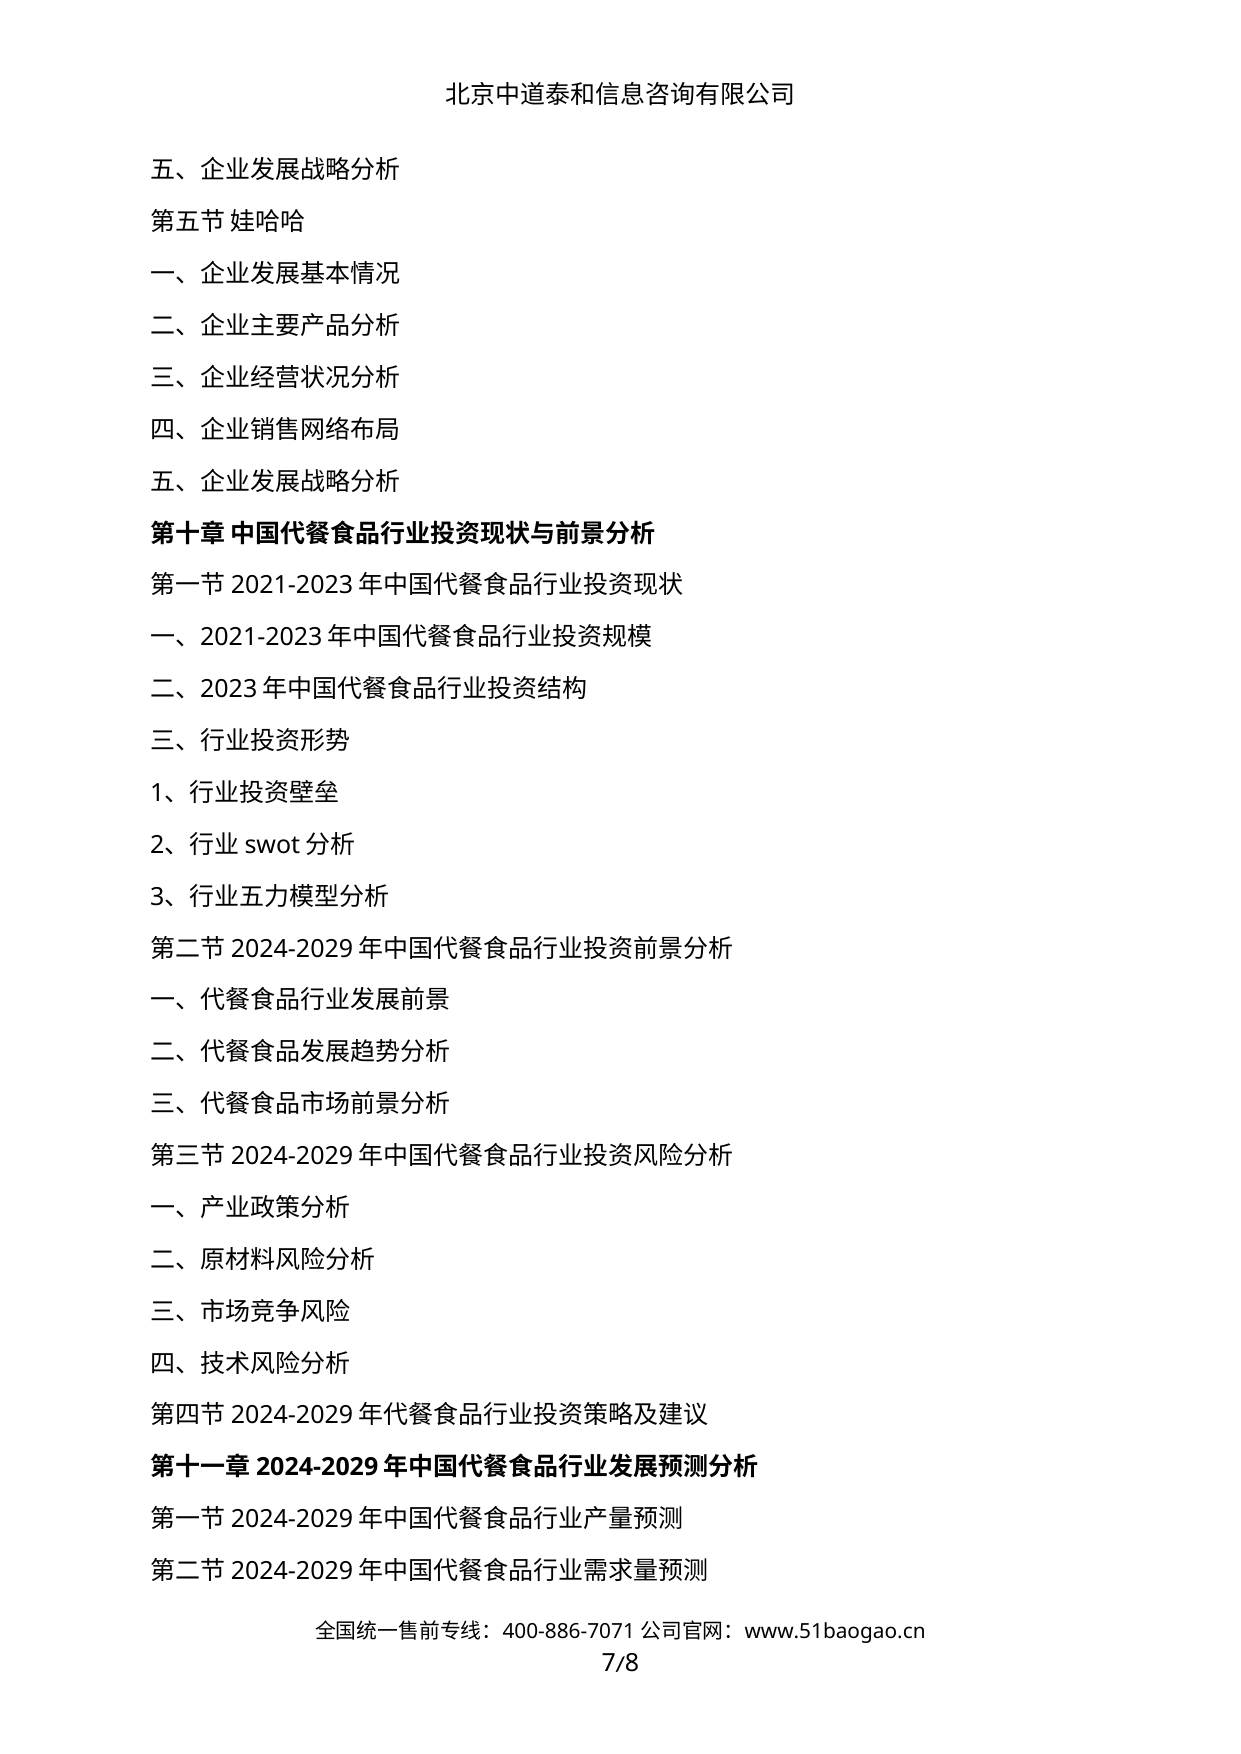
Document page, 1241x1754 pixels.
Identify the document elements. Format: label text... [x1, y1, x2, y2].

text 第五节 娃哈哈 [150, 202, 1090, 238]
text 第二节 2024-2029年中国代餐食品行业需求量预测 [150, 1551, 1090, 1587]
text 五、企业发展战略分析 [150, 150, 1090, 186]
text 三、企业经营状况分析 [150, 357, 1090, 394]
text 四、技术风险分析 [150, 1343, 1090, 1379]
text 二、代餐食品发展趋势分析 [150, 1032, 1090, 1068]
text 2、行业swot分析 [150, 824, 1090, 861]
text 四、企业销售网络布局 [150, 409, 1090, 446]
text 三、代餐食品市场前景分析 [150, 1084, 1090, 1120]
text 一、2021-2023年中国代餐食品行业投资规模 [150, 617, 1090, 653]
text 第二节 2024-2029年中国代餐食品行业投资前景分析 [150, 928, 1090, 964]
text 3、行业五力模型分析 [150, 876, 1090, 912]
text 三、市场竞争风险 [150, 1291, 1090, 1327]
text 二、2023年中国代餐食品行业投资结构 [150, 669, 1090, 705]
text 一、企业发展基本情况 [150, 254, 1090, 290]
text 二、原材料风险分析 [150, 1239, 1090, 1276]
text 第三节 2024-2029年中国代餐食品行业投资风险分析 [150, 1136, 1090, 1172]
text 第四节 2024-2029年代餐食品行业投资策略及建议 [150, 1395, 1090, 1431]
text 三、行业投资形势 [150, 721, 1090, 757]
text 第一节 2024-2029年中国代餐食品行业产量预测 [150, 1499, 1090, 1535]
text 一、产业政策分析 [150, 1187, 1090, 1224]
text 第一节 2021-2023年中国代餐食品行业投资现状 [150, 565, 1090, 601]
text 五、企业发展战略分析 [150, 461, 1090, 497]
text 第十一章 2024-2029年中国代餐食品行业发展预测分析 [150, 1447, 1090, 1483]
text 二、企业主要产品分析 [150, 306, 1090, 342]
text 一、代餐食品行业发展前景 [150, 980, 1090, 1016]
text 1、行业投资壁垒 [150, 772, 1090, 809]
text 第十章 中国代餐食品行业投资现状与前景分析 [150, 513, 1090, 549]
